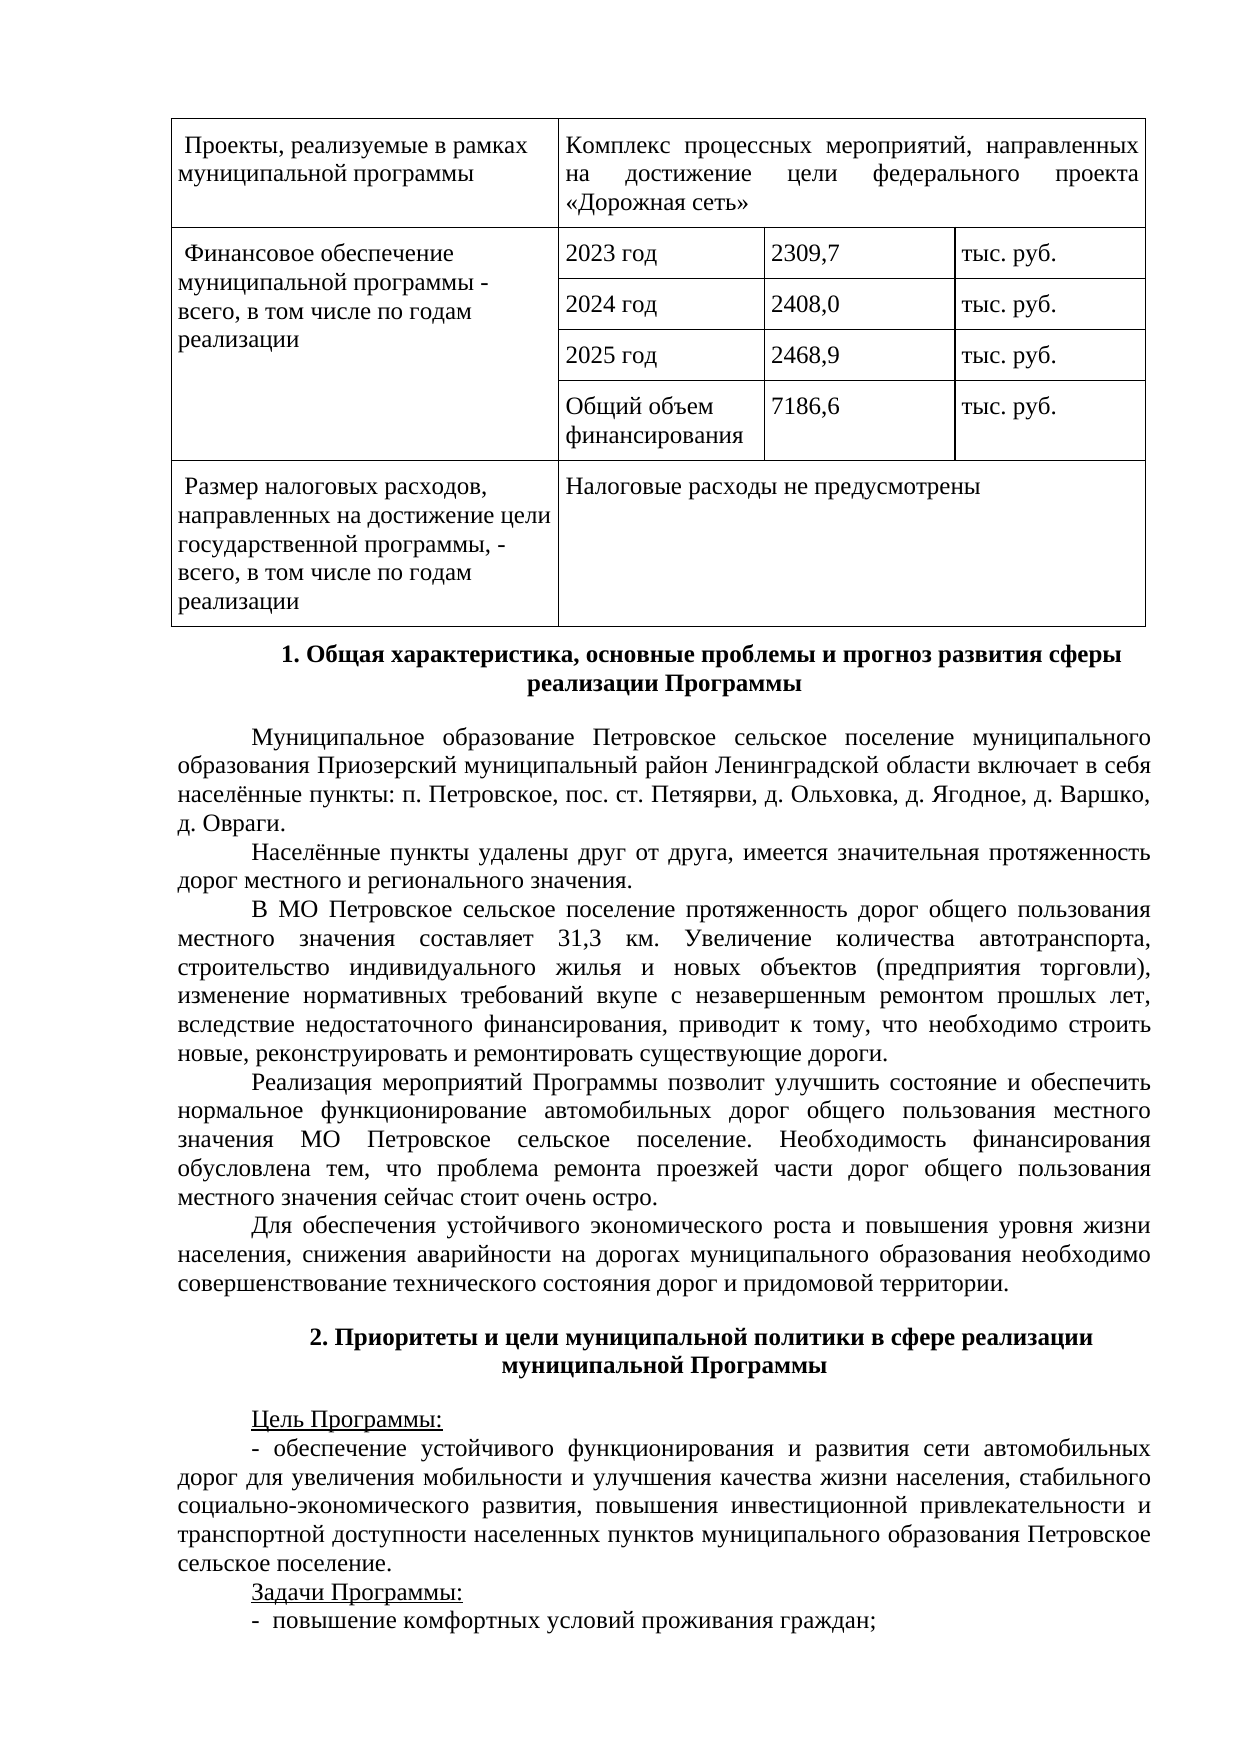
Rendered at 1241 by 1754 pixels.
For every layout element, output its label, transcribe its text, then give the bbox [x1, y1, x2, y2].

table_cell Комплекс процессных мероприятий, направленных на достижение цели федерального проекта «Дорожная сеть» [559, 119, 1145, 227]
text Цель Программы: [177, 1404, 1152, 1433]
text 2. Приоритеты и цели муниципальной политики в сфере реализации муниципальной Программы [177, 1322, 1152, 1379]
text В МО Петровское сельское поселение протяженность дорог общего пользования местного значения составляет 31,3 км. Увеличение количества автотранспорта, строительство индивидуального жилья и новых объектов (предприятия торговли), изменение нормативных требований вкупе с незавершенным ремонтом прошлых лет, вследствие недостаточного финансирования, приводит к тому, что необходимо строить новые, реконструировать и ремонтировать существующие дороги. [177, 894, 1152, 1067]
table_cell тыс. руб. [956, 228, 1145, 278]
text Задачи Программы: [177, 1577, 1152, 1605]
text - повышение комфортных условий проживания граждан; [177, 1605, 1152, 1634]
text Муниципальное образование Петровское сельское поселение муниципального образования Приозерский муниципальный район Ленинградской области включает в себя населённые пункты: п. Петровское, пос. ст. Петяярви, д. Ольховка, д. Ягодное, д. Варшко, д. Овраги. [177, 722, 1152, 837]
text - обеспечение устойчивого функционирования и развития сети автомобильных дорог для увеличения мобильности и улучшения качества жизни населения, стабильного социально-экономического развития, повышения инвестиционной привлекательности и транспортной доступности населенных пунктов муниципального образования Петровское сельское поселение. [177, 1433, 1152, 1577]
text Для обеспечения устойчивого экономического роста и повышения уровня жизни населения, снижения аварийности на дорогах муниципального образования необходимо совершенствование технического состояния дорог и придомовой территории. [177, 1210, 1152, 1297]
table_cell Финансовое обеспечение муниципальной программы - всего, в том числе по годам реализации [172, 228, 558, 459]
table_cell 7186,6 [765, 381, 954, 459]
table_cell 2025 год [559, 330, 764, 380]
text 1. Общая характеристика, основные проблемы и прогноз развития сферы реализации Программы [177, 639, 1152, 697]
table_cell 2408,0 [765, 279, 954, 329]
table_cell 2024 год [559, 279, 764, 329]
table_cell Проекты, реализуемые в рамках муниципальной программы [172, 119, 558, 227]
table_cell 2023 год [559, 228, 764, 278]
table_cell Общий объем финансирования [559, 381, 764, 459]
table_cell 2468,9 [765, 330, 954, 380]
table_cell Размер налоговых расходов, направленных на достижение цели государственной программы, - всего, в том числе по годам реализации [172, 461, 558, 626]
table_cell 2309,7 [765, 228, 954, 278]
table_cell тыс. руб. [956, 381, 1145, 459]
table_cell тыс. руб. [956, 279, 1145, 329]
table_cell тыс. руб. [956, 330, 1145, 380]
text Реализация мероприятий Программы позволит улучшить состояние и обеспечить нормальное функционирование автомобильных дорог общего пользования местного значения МО Петровское сельское поселение. Необходимость финансирования обусловлена тем, что проблема ремонта проезжей части дорог общего пользования местного значения сейчас стоит очень остро. [177, 1067, 1152, 1210]
table_cell Налоговые расходы не предусмотрены [559, 461, 1145, 626]
text Населённые пункты удалены друг от друга, имеется значительная протяженность дорог местного и регионального значения. [177, 837, 1152, 894]
